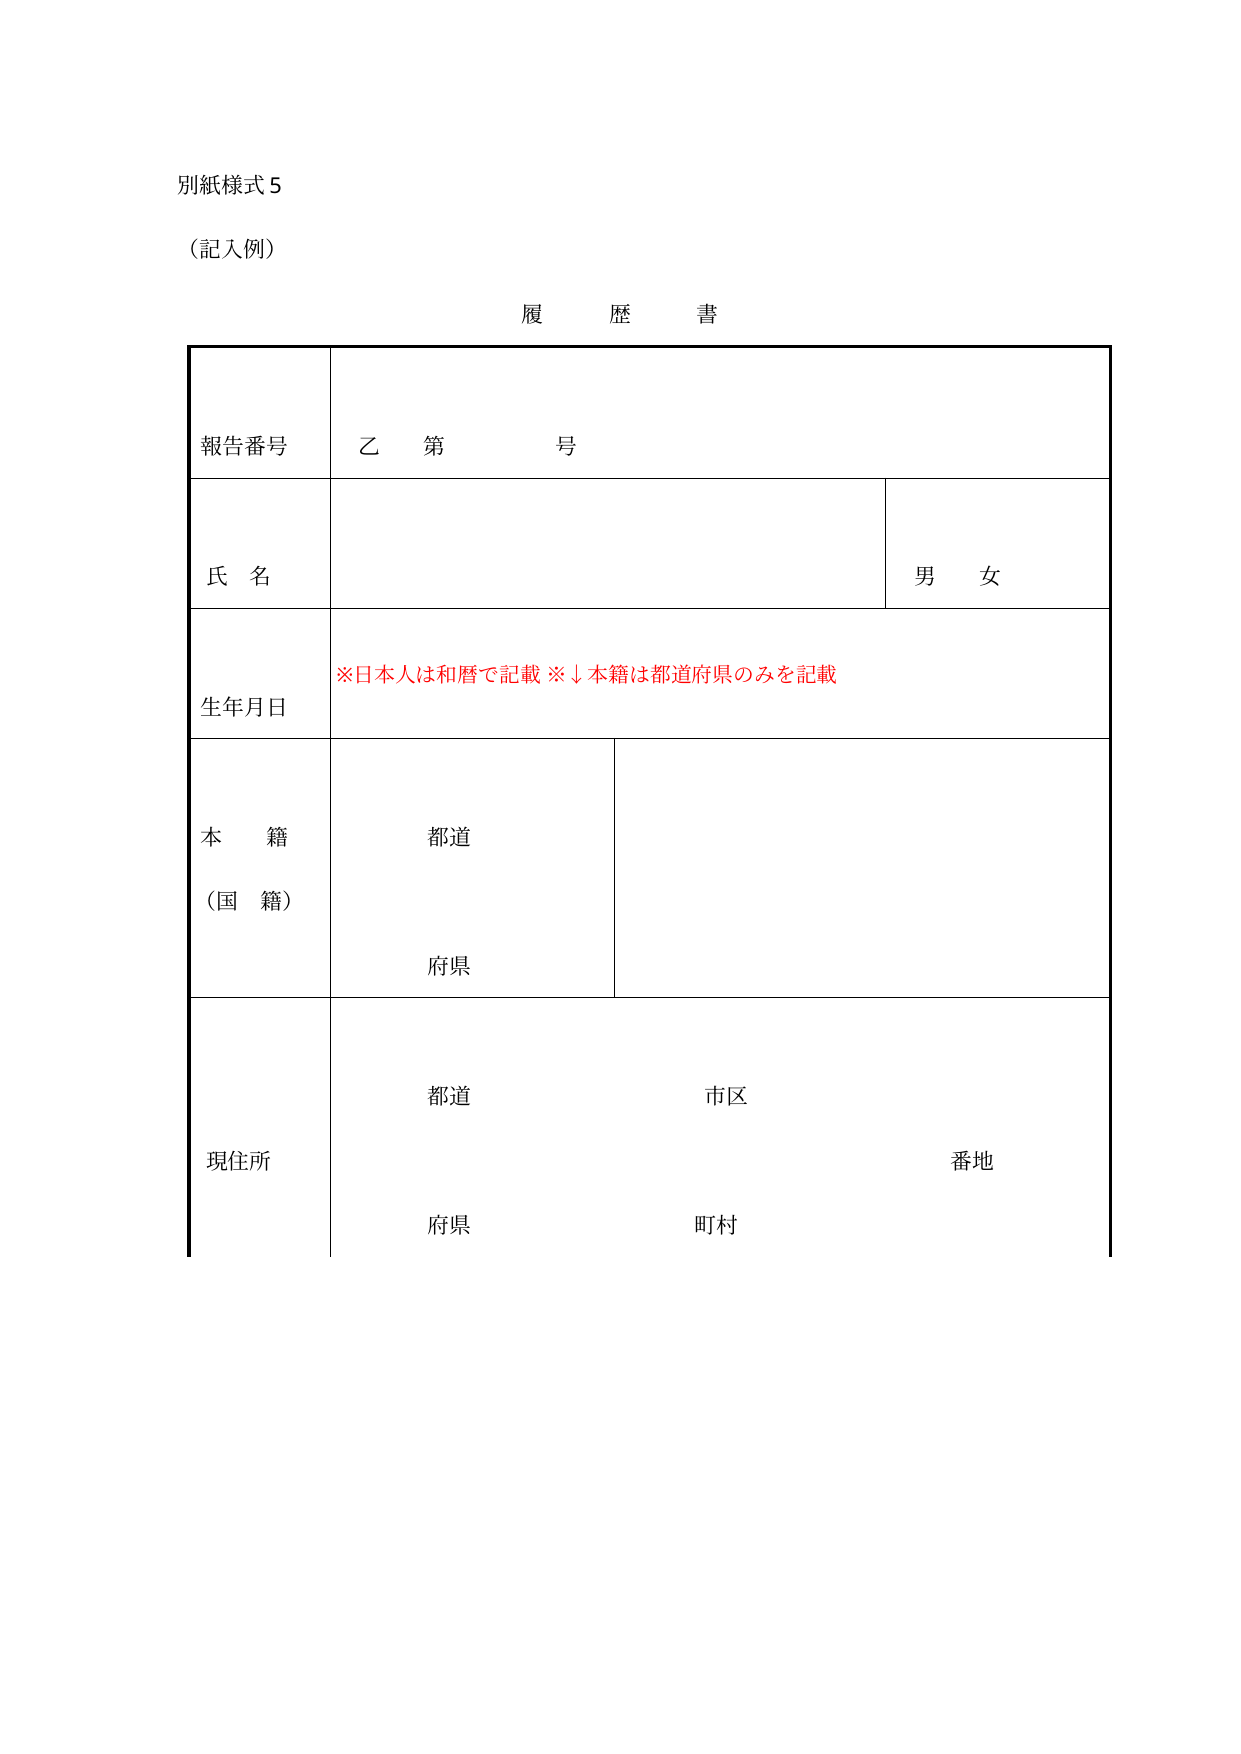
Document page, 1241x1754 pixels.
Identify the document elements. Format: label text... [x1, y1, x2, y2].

text 履 歴 書 [177, 281, 1063, 345]
table_cell [615, 739, 1109, 997]
table_cell 現住所 [191, 998, 330, 1257]
table_header 報告番号 [191, 348, 330, 477]
table_header 乙 第 号 [331, 348, 1109, 477]
table_cell 市区 町村 [615, 1063, 838, 1257]
table_cell [331, 998, 1109, 1063]
table_cell 本 籍 （国 籍） [191, 739, 330, 997]
table_cell 都道 府県 [331, 739, 614, 997]
table_cell ※日本人は和暦で記載 ※↓本籍は都道府県のみを記載 [331, 609, 1109, 738]
table_cell 都道 府県 [331, 1063, 615, 1257]
table_cell 生年月日 [191, 609, 330, 738]
text （記入例） [177, 216, 1063, 281]
table_cell 男 女 [886, 479, 1109, 608]
text 別紙様式5 [177, 151, 1063, 216]
table_cell 氏 名 [191, 479, 330, 608]
table_cell [331, 479, 885, 608]
table_cell 番地 [839, 1063, 1109, 1257]
